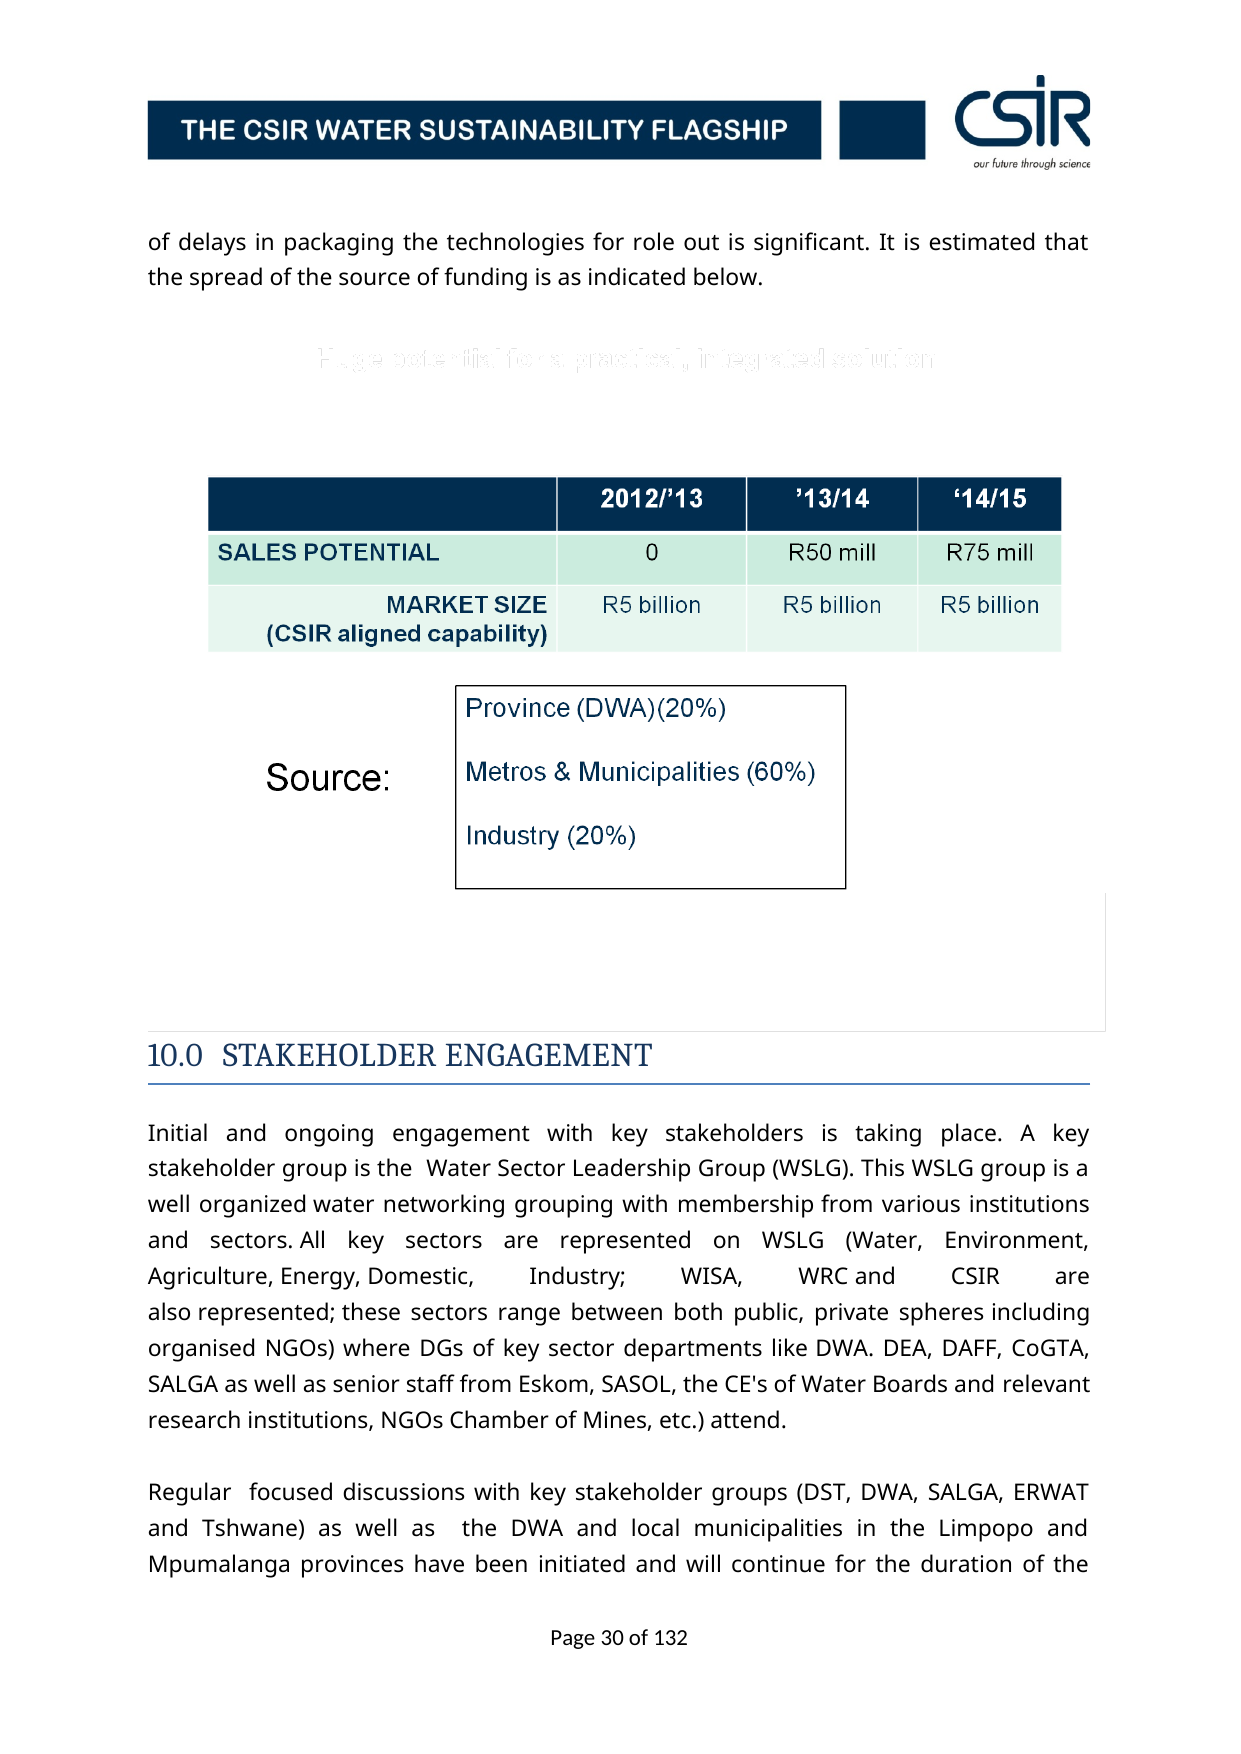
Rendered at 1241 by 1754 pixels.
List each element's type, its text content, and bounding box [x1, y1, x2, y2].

picture [147, 333, 1106, 1032]
text Initial and ongoing engagement with key stakeholders is taking place. A key stakeholder group is the Water Sector Leadership Group (WSLG). This WSLG group is a well organized water networking grouping with membership from various institutions and sectors. All key sectors are represented on WSLG (Water, Environment, Agriculture, Energy, Domestic, Industry; WISA, WRC and CSIR are also represented; these sectors range between both public, private spheres including organised NGOs) where DGs of key sector departments like DWA. DEA, DAFF, CoGTA, SALGA as well as senior staff from Eskom, SASOL, the CE's of Water Boards and relevant research institutions, NGOs Chamber of Mines, etc.) attend. [148, 1116, 1090, 1435]
picture [147, 75, 1091, 170]
subtitle 10.0 STAKEHOLDER ENGAGEMENT [148, 1036, 1090, 1083]
